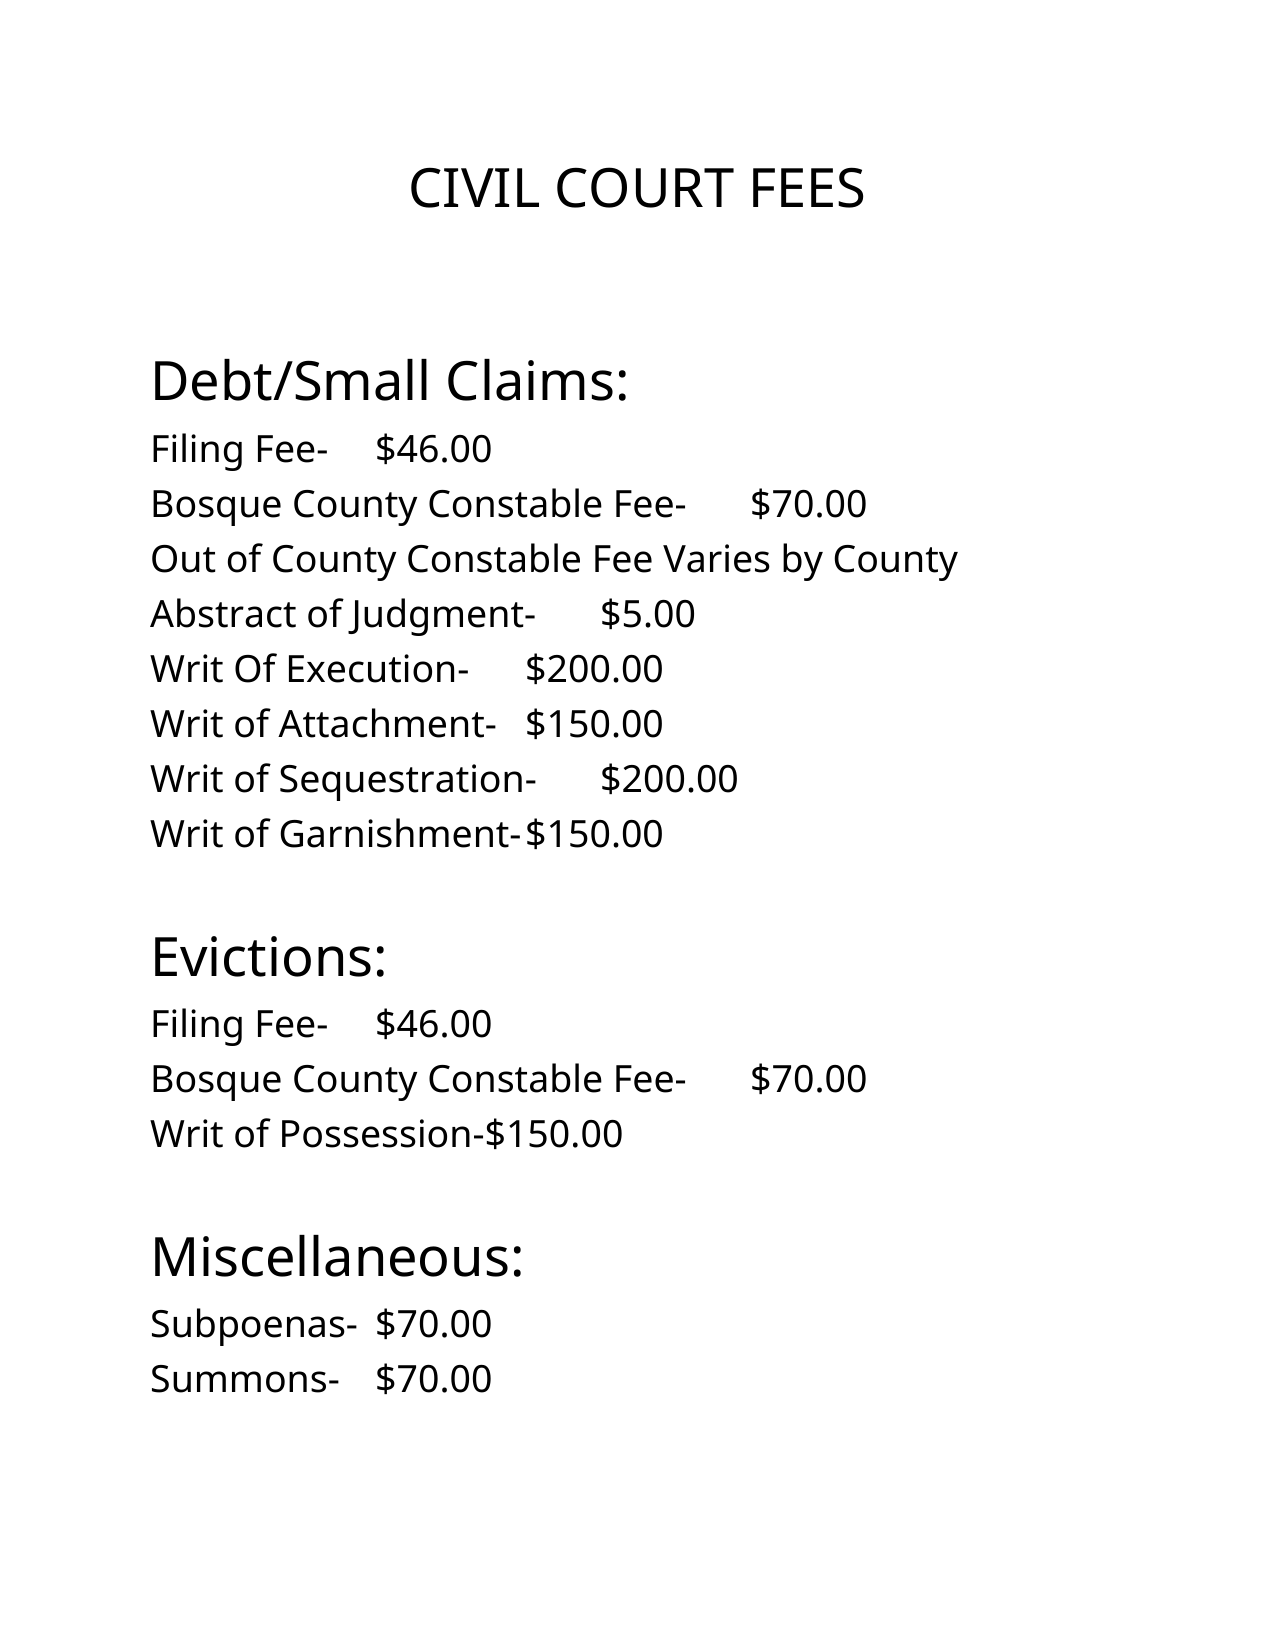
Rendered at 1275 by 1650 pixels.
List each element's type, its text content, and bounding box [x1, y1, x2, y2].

text Debt/Small Claims: [150, 342, 1125, 416]
text Writ Of Execution- $200.00 [150, 642, 1125, 693]
text Filing Fee- $46.00 [150, 998, 1125, 1049]
text Bosque County Constable Fee- $70.00 [150, 1053, 1125, 1104]
text Writ of Possession-$150.00 [150, 1108, 1125, 1159]
text Abstract of Judgment- $5.00 [150, 587, 1125, 638]
text Summons- $70.00 [150, 1353, 1125, 1404]
text Out of County Constable Fee Varies by County [150, 532, 1125, 583]
text Bosque County Constable Fee- $70.00 [150, 477, 1125, 528]
text Writ of Garnishment- $150.00 [150, 808, 1125, 859]
text Evictions: [150, 918, 1125, 992]
text Subpoenas- $70.00 [150, 1298, 1125, 1349]
text Writ of Sequestration- $200.00 [150, 753, 1125, 804]
text Writ of Attachment- $150.00 [150, 698, 1125, 749]
text CIVIL COURT FEES [150, 150, 1125, 224]
text Filing Fee- $46.00 [150, 422, 1125, 473]
text Miscellaneous: [150, 1218, 1125, 1292]
